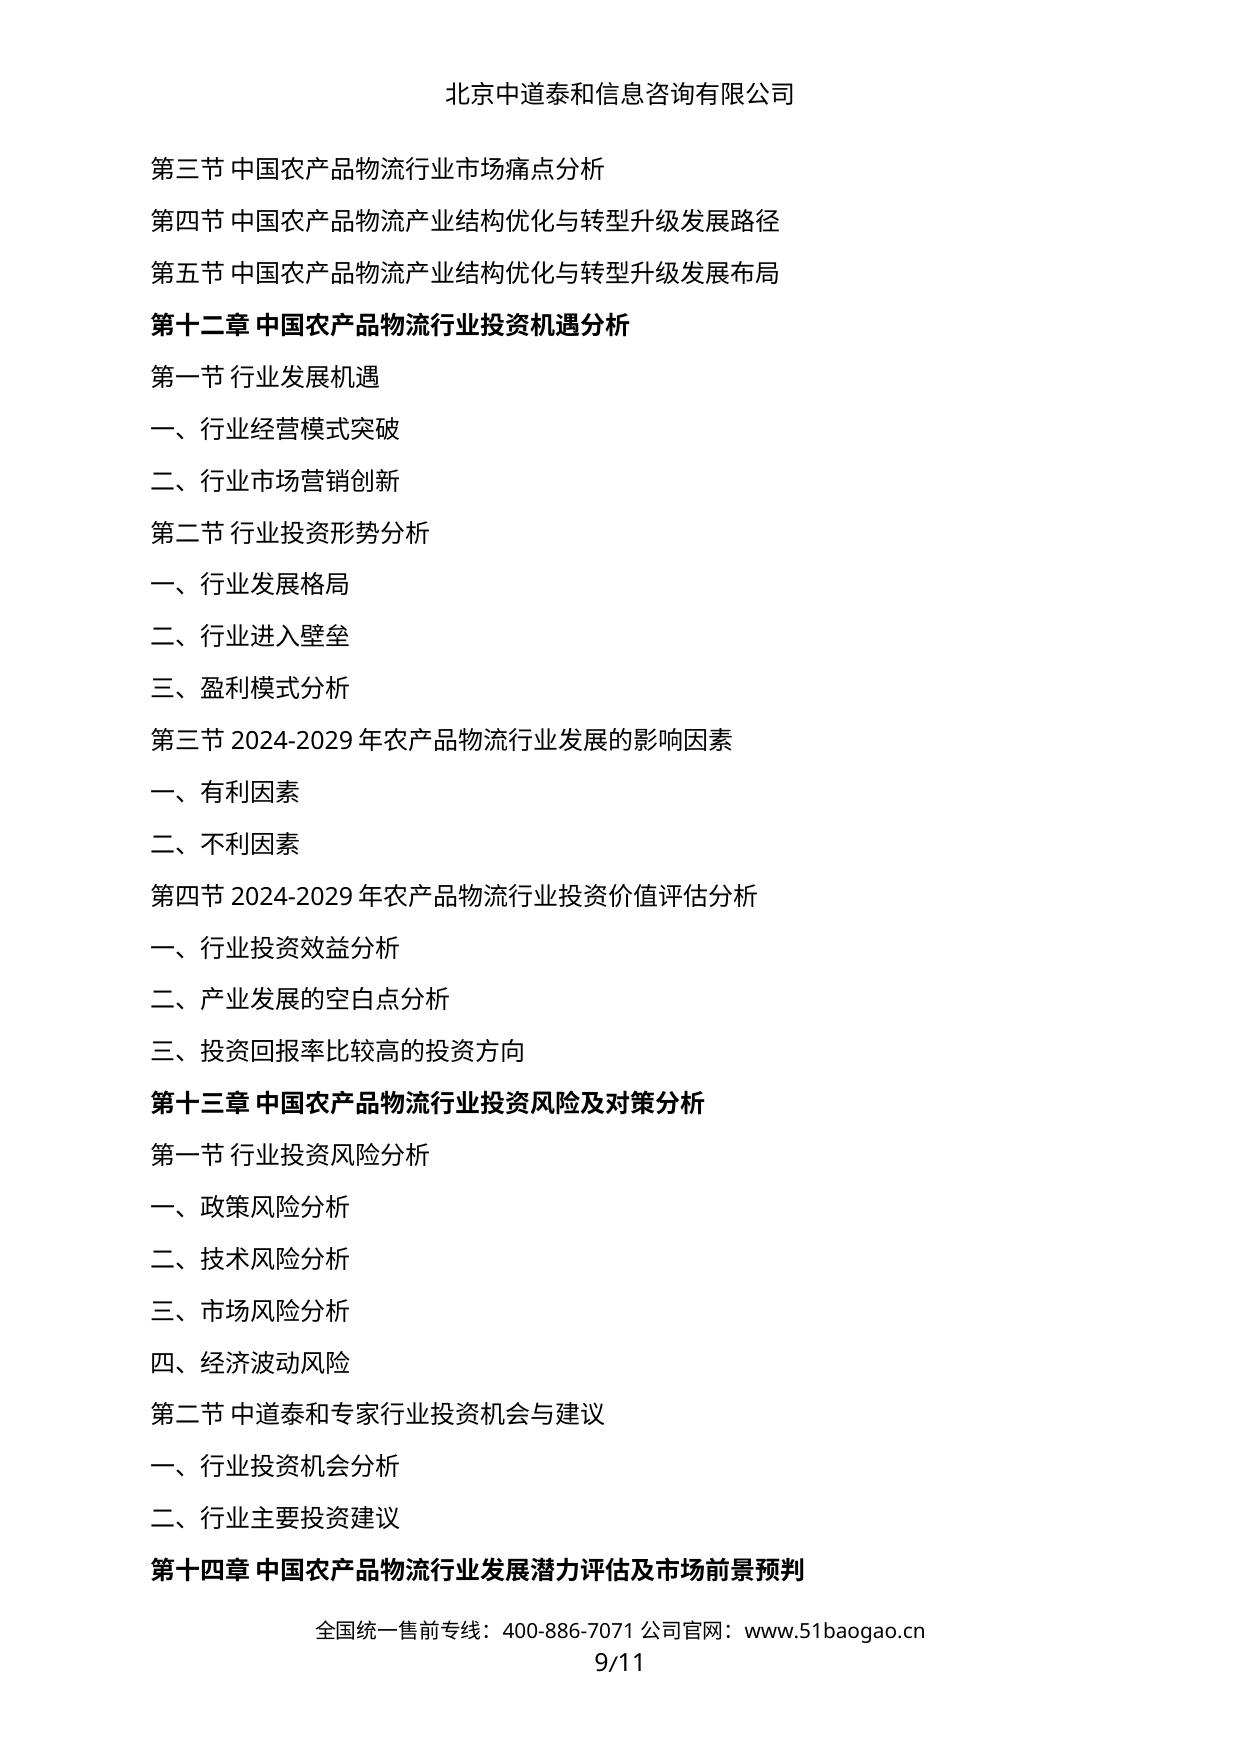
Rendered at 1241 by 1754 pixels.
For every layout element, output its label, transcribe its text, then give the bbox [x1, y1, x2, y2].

text 三、投资回报率比较高的投资方向 [150, 1032, 1090, 1068]
text 一、政策风险分析 [150, 1187, 1090, 1224]
text 一、行业经营模式突破 [150, 409, 1090, 446]
text 第四节 中国农产品物流产业结构优化与转型升级发展路径 [150, 202, 1090, 238]
text 第三节 2024-2029年农产品物流行业发展的影响因素 [150, 721, 1090, 757]
text 第四节 2024-2029年农产品物流行业投资价值评估分析 [150, 876, 1090, 912]
text 一、行业投资机会分析 [150, 1447, 1090, 1483]
text 二、技术风险分析 [150, 1239, 1090, 1276]
text 第十二章 中国农产品物流行业投资机遇分析 [150, 306, 1090, 342]
text 三、市场风险分析 [150, 1291, 1090, 1327]
text 二、行业主要投资建议 [150, 1499, 1090, 1535]
text 第二节 行业投资形势分析 [150, 513, 1090, 549]
text 二、行业进入壁垒 [150, 617, 1090, 653]
text 第二节 中道泰和专家行业投资机会与建议 [150, 1395, 1090, 1431]
text 第一节 行业投资风险分析 [150, 1136, 1090, 1172]
text 一、行业发展格局 [150, 565, 1090, 601]
text 第一节 行业发展机遇 [150, 357, 1090, 394]
text 第五节 中国农产品物流产业结构优化与转型升级发展布局 [150, 254, 1090, 290]
text 第三节 中国农产品物流行业市场痛点分析 [150, 150, 1090, 186]
text 二、不利因素 [150, 824, 1090, 861]
text 四、经济波动风险 [150, 1343, 1090, 1379]
text 一、行业投资效益分析 [150, 928, 1090, 964]
text 一、有利因素 [150, 772, 1090, 809]
text 第十三章 中国农产品物流行业投资风险及对策分析 [150, 1084, 1090, 1120]
text 二、行业市场营销创新 [150, 461, 1090, 497]
text 第十四章 中国农产品物流行业发展潜力评估及市场前景预判 [150, 1551, 1090, 1587]
text 二、产业发展的空白点分析 [150, 980, 1090, 1016]
text 三、盈利模式分析 [150, 669, 1090, 705]
